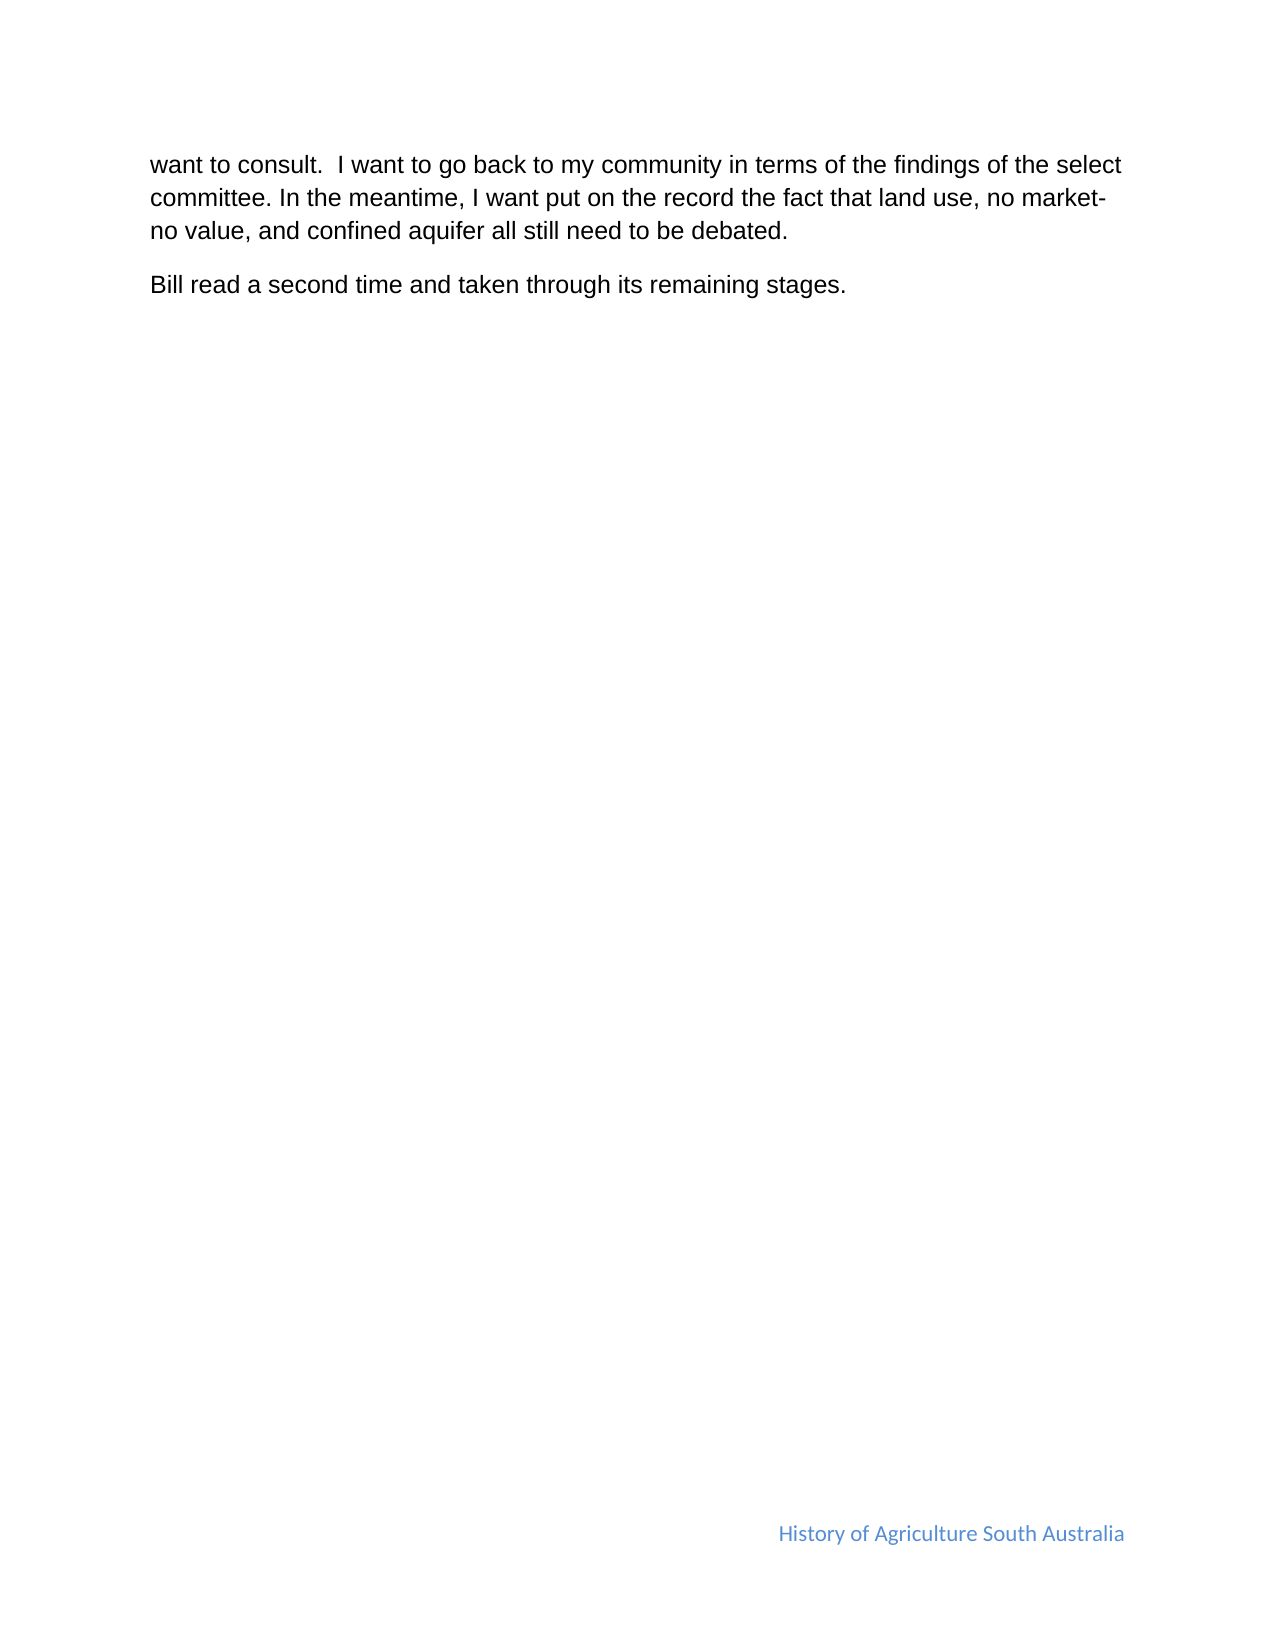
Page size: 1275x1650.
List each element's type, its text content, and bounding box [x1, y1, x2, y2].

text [150, 150, 1125, 245]
text Bill read a second time and taken through its remaining stages. [150, 270, 1125, 299]
